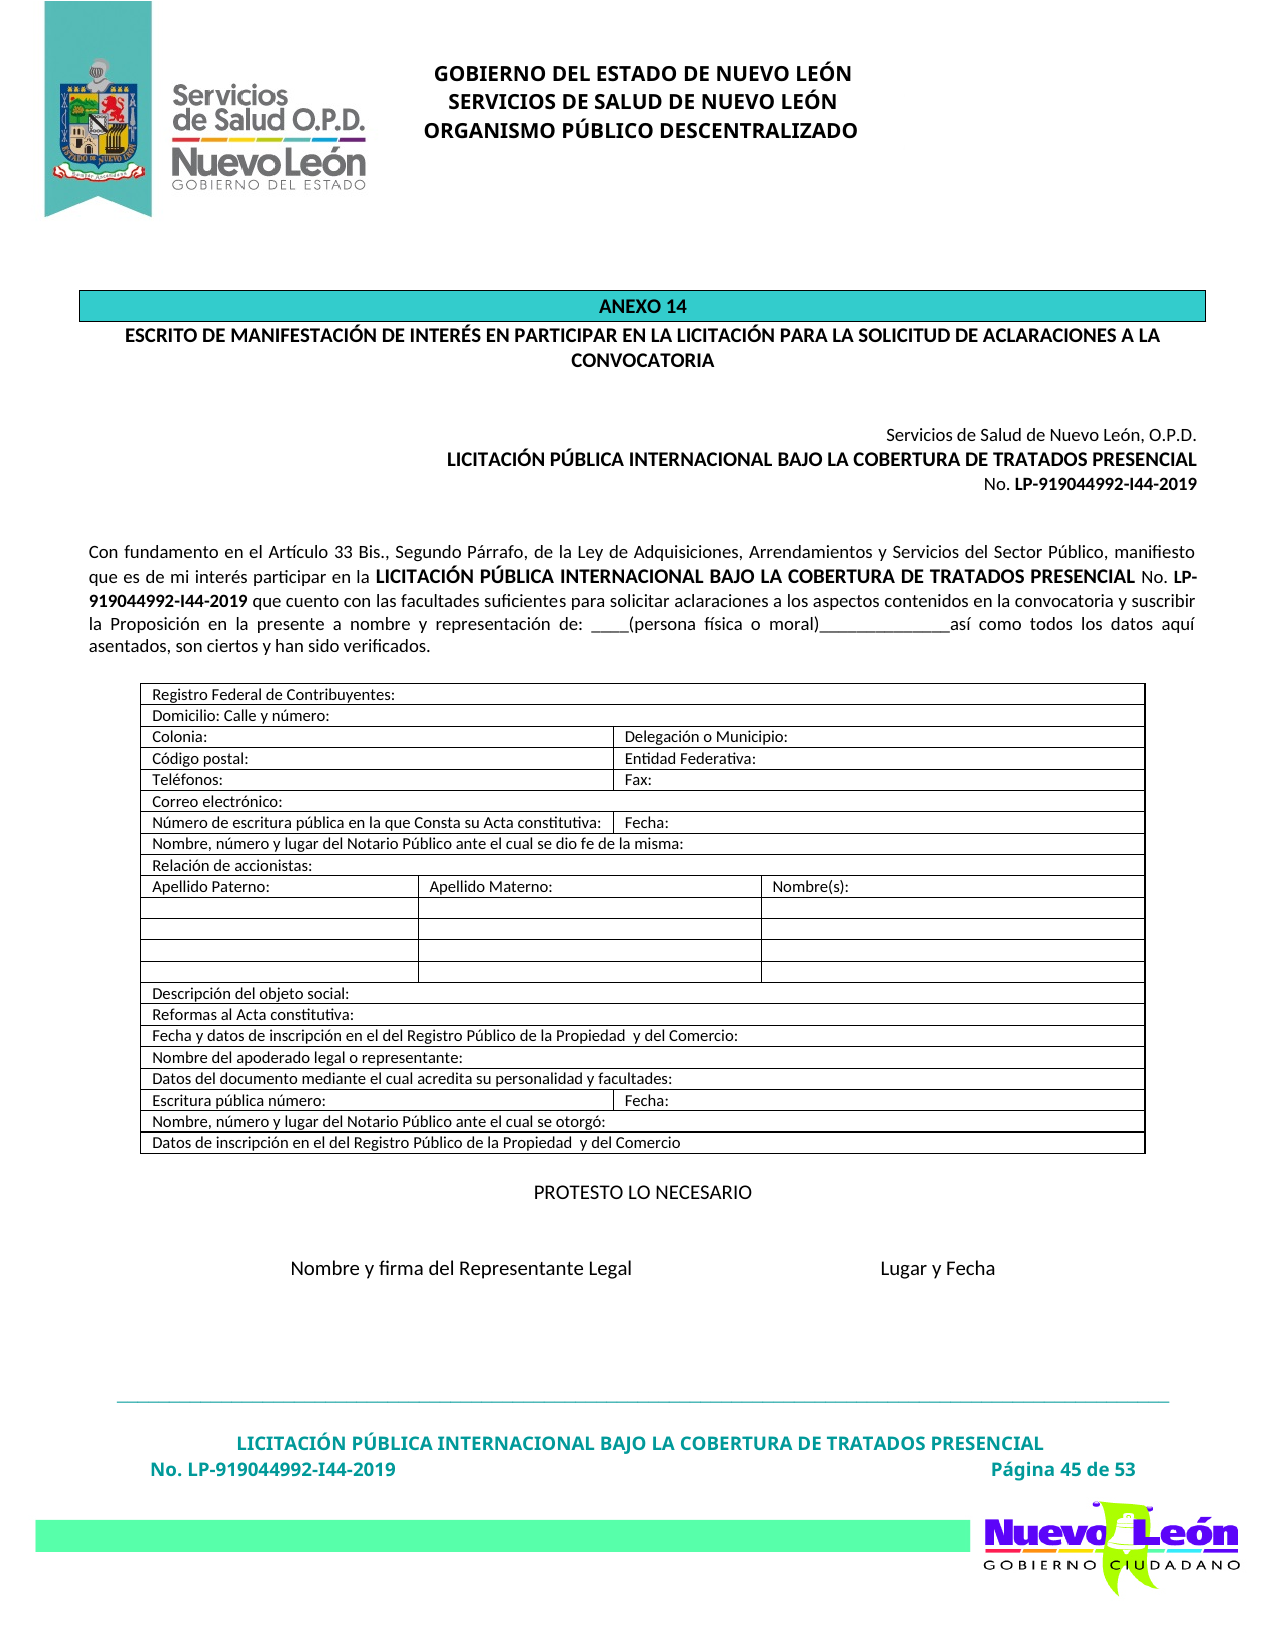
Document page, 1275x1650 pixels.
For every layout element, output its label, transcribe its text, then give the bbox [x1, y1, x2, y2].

table_cell Fecha y datos de inscripción en el del Registro Público de la Propiedad y del Comercio: [141, 1026, 1144, 1046]
table_cell [762, 898, 1144, 918]
table_cell [419, 940, 761, 961]
text PROTESTO LO NECESARIO [89, 1179, 1197, 1205]
table_cell Entidad Federativa: [614, 748, 1144, 768]
table_cell Domicilio: Calle y número: [141, 705, 1144, 726]
table_cell Datos del documento mediante el cual acredita su personalidad y facultades: [141, 1069, 1144, 1089]
table_cell Nombre(s): [762, 876, 1144, 897]
table_cell Código postal: [141, 748, 613, 768]
table_cell Fecha: [614, 812, 1144, 832]
table_cell [141, 962, 418, 982]
table_cell [141, 940, 418, 961]
table_cell Apellido Paterno: [141, 876, 418, 897]
table_cell Apellido Materno: [419, 876, 761, 897]
table_cell Delegación o Municipio: [614, 727, 1144, 747]
table_cell Colonia: [141, 727, 613, 747]
table_cell Nombre, número y lugar del Notario Público ante el cual se otorgó: [141, 1111, 1144, 1131]
table_cell [419, 962, 761, 982]
text Servicios de Salud de Nuevo León, O.P.D. [89, 423, 1197, 446]
table_cell [419, 919, 761, 939]
text Nombre y firma del Representante Legal Lugar y Fecha [89, 1256, 1197, 1281]
table_cell Número de escritura pública en la que Consta su Acta constitutiva: [141, 812, 613, 832]
text Con fundamento en el Artículo 33 Bis., Segundo Párrafo, de la Ley de Adquisiciones, Arrendamientos y Servicios del Sector Público, manifiesto que es de mi interés participar en la LICITACIÓN PÚBLICA INTERNACIONAL BAJO LA COBERTURA DE TRATADOS PRESENCIAL No. LP-919044992-I44-2019 que cuento con las facultades suficientes para solicitar aclaraciones a los aspectos contenidos en la convocatoria y suscribir la Proposición en la presente a nombre y representación de: ____(persona física o moral)______________así como todos los datos aquí asentados, son ciertos y han sido verificados. [89, 541, 1197, 658]
table_cell Fecha: [614, 1090, 1144, 1110]
text LICITACIÓN PÚBLICA INTERNACIONAL BAJO LA COBERTURA DE TRATADOS PRESENCIAL [89, 446, 1197, 472]
table_cell Nombre del apoderado legal o representante: [141, 1047, 1144, 1067]
table_cell [419, 898, 761, 918]
table_cell [141, 919, 418, 939]
table_cell Reformas al Acta constitutiva: [141, 1004, 1144, 1025]
table_cell Teléfonos: [141, 770, 613, 790]
table_cell Datos de inscripción en el del Registro Público de la Propiedad y del Comercio [141, 1133, 1144, 1153]
table_cell [762, 940, 1144, 961]
text ESCRITO DE MANIFESTACIÓN DE INTERÉS EN PARTICIPAR EN LA LICITACIÓN PARA LA SOLICITUD DE ACLARACIONES A LA CONVOCATORIA [89, 322, 1197, 373]
table_cell [141, 898, 418, 918]
table_cell Fax: [614, 770, 1144, 790]
table_cell Relación de accionistas: [141, 855, 1144, 875]
table_cell Descripción del objeto social: [141, 983, 1144, 1003]
text ANEXO 14 [80, 291, 1205, 321]
table_cell [762, 962, 1144, 982]
table_header Registro Federal de Contribuyentes: [141, 684, 1144, 704]
picture [15, 1, 905, 229]
table_cell Escritura pública número: [141, 1090, 613, 1110]
table_cell Nombre, número y lugar del Notario Público ante el cual se dio fe de la misma: [141, 834, 1144, 854]
picture [0, 1484, 1275, 1608]
text No. LP-919044992-I44-2019 [89, 472, 1197, 495]
table_cell [762, 919, 1144, 939]
table_cell Correo electrónico: [141, 791, 1144, 811]
